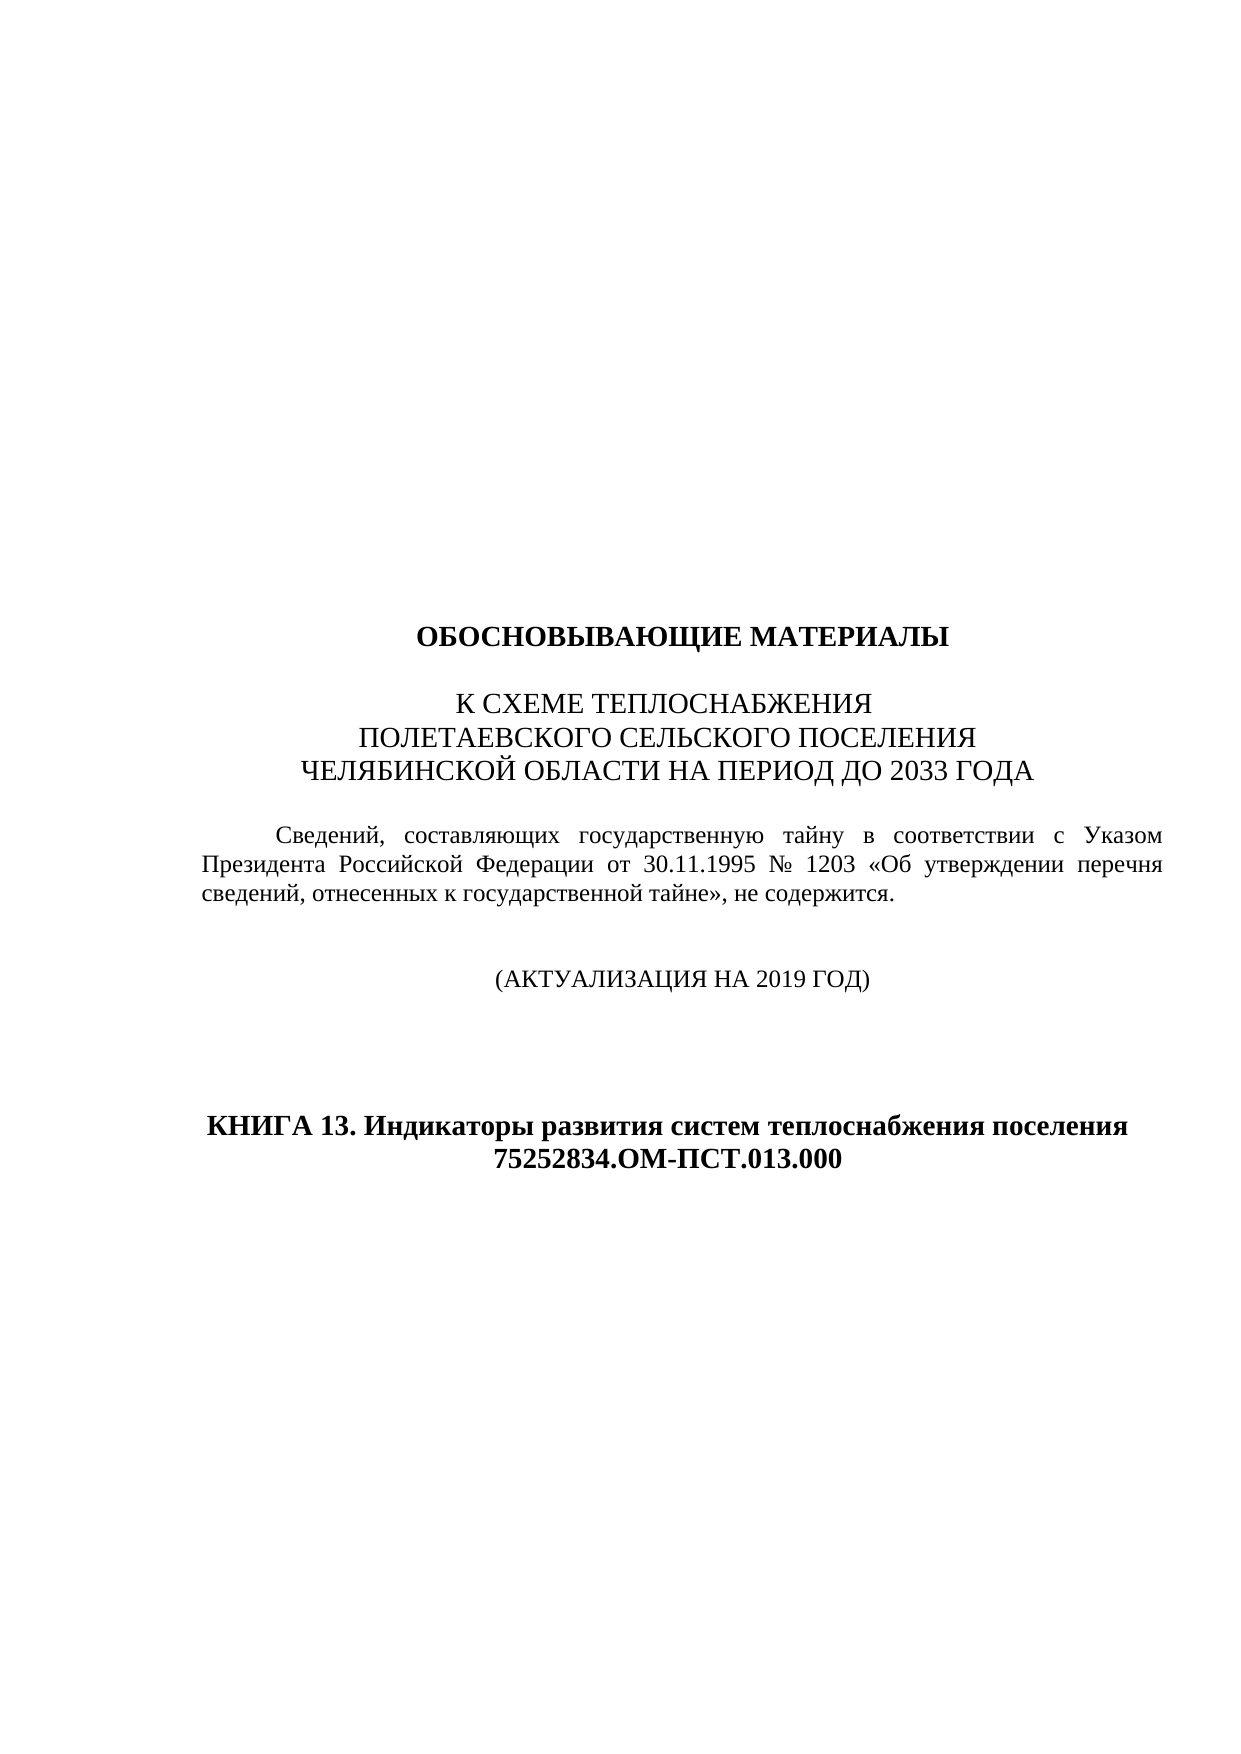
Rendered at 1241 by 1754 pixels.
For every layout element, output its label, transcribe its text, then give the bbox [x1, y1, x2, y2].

text Сведений, составляющих государственную тайну в соответствии с Указом Президента Российской Федерации от 30.11.1995 № 1203 «Об утверждении перечня сведений, отнесенных к государственной тайне», не содержится. [201, 821, 1163, 907]
text КНИГА 13. Индикаторы развития систем теплоснабжения поселения [172, 1108, 1163, 1142]
text ЧЕЛЯБИНСКОЙ ОБЛАСТИ НА ПЕРИОД ДО 2033 ГОДА [172, 753, 1163, 787]
text ОБОСНОВЫВАЮЩИЕ МАТЕРИАЛЫ [201, 619, 1163, 653]
text (АКТУАЛИЗАЦИЯ НА 2019 ГОД) [127, 964, 1163, 993]
text К СХЕМЕ ТЕПЛОСНАБЖЕНИЯ ПОЛЕТАЕВСКОГО СЕЛЬСКОГО ПОСЕЛЕНИЯ [172, 686, 1163, 753]
text 75252834.ОМ-ПСТ.013.000 [172, 1142, 1163, 1175]
